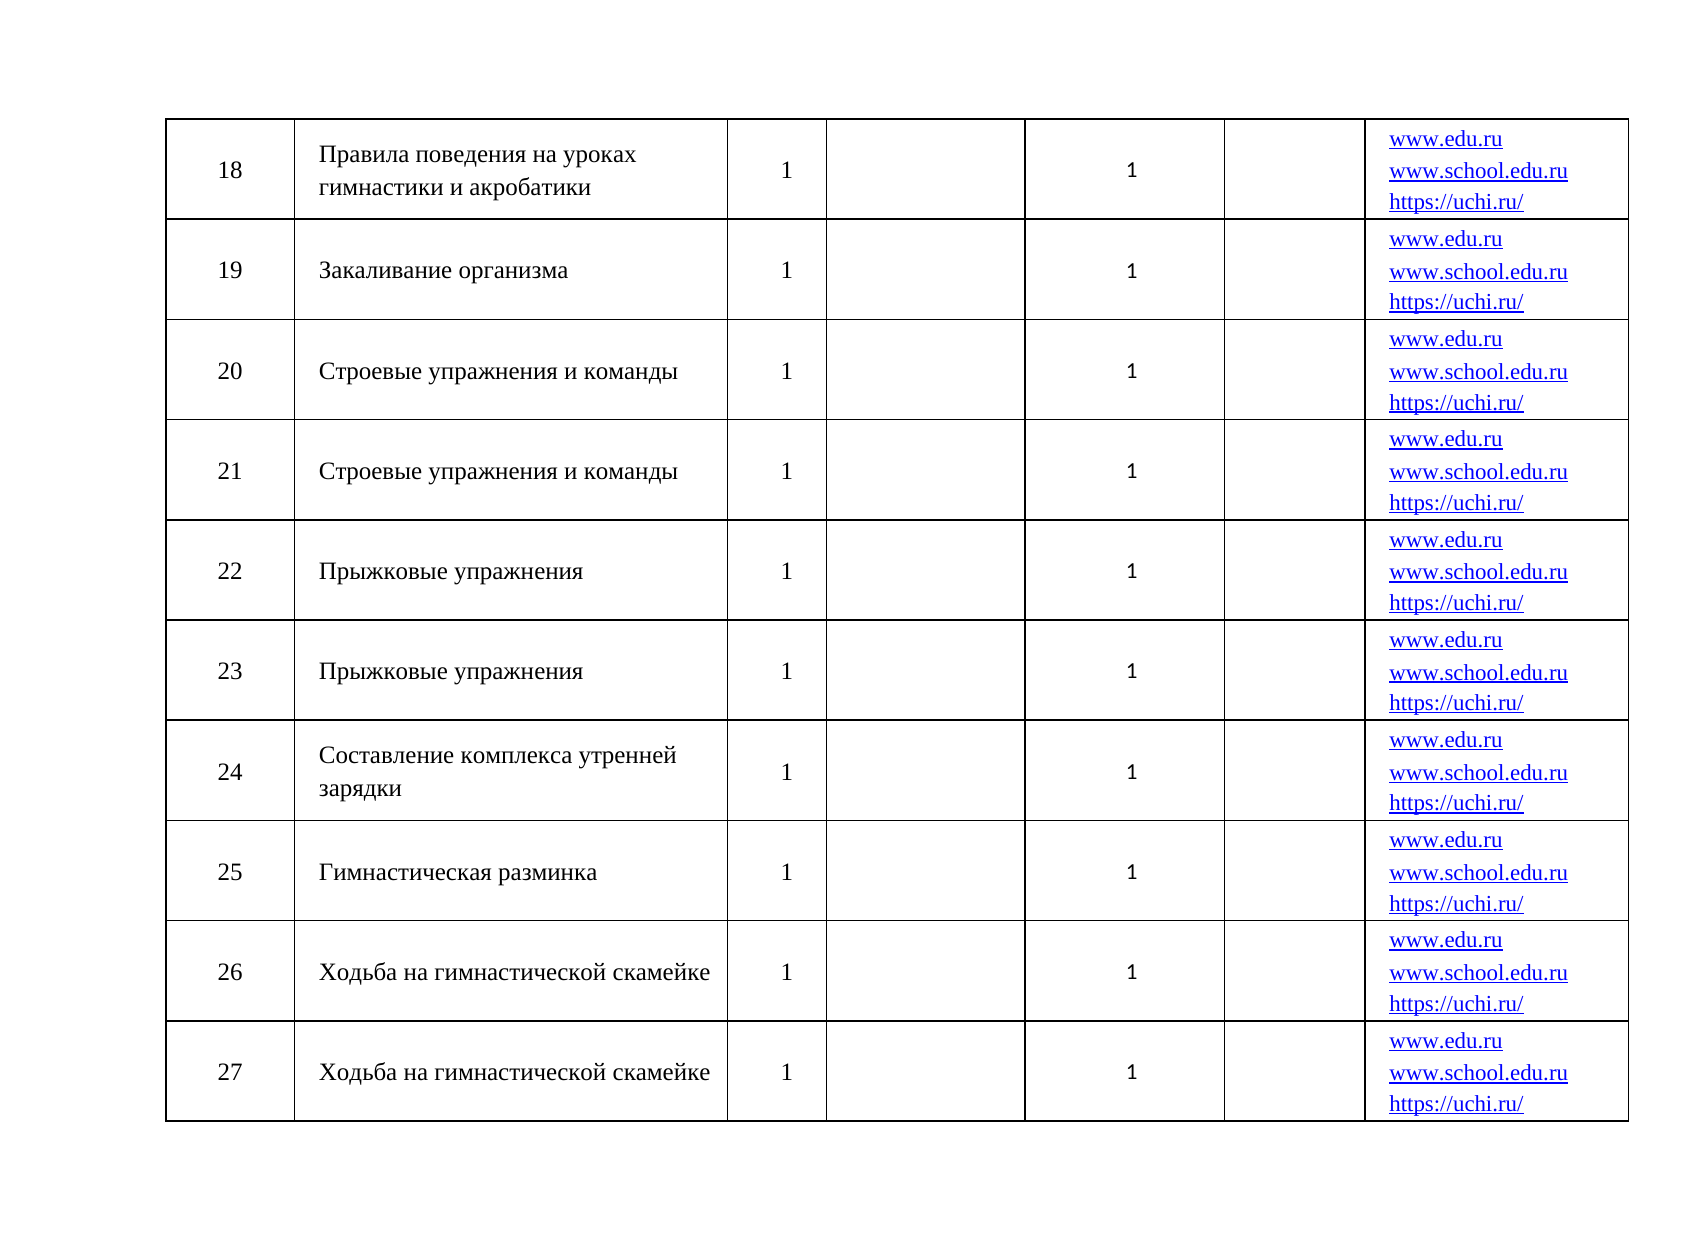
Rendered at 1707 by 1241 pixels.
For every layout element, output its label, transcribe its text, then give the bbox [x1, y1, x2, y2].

table_cell [1225, 220, 1364, 318]
table_cell Ходьба на гимнастической скамейке [295, 1022, 727, 1120]
table_cell 1 [728, 521, 826, 619]
table_cell Составление комплекса утренней зарядки [295, 721, 727, 819]
table_cell 1 [728, 320, 826, 419]
table_cell [1225, 420, 1364, 519]
table_cell 1 [1026, 821, 1224, 920]
table_cell [1225, 621, 1364, 719]
table_cell [827, 420, 1024, 519]
table_cell [827, 721, 1024, 819]
table_cell 25 [167, 821, 294, 920]
table_cell www.edu.ru www.school.edu.ru https://uchi.ru/ [1366, 721, 1628, 819]
table_cell [1225, 320, 1364, 419]
table_cell www.edu.ru www.school.edu.ru https://uchi.ru/ [1366, 320, 1628, 419]
table_cell 27 [167, 1022, 294, 1120]
table_cell www.edu.ru www.school.edu.ru https://uchi.ru/ [1366, 521, 1628, 619]
table_cell [827, 921, 1024, 1020]
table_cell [1366, 1022, 1628, 1120]
table_cell [827, 120, 1024, 218]
table_cell [1225, 120, 1364, 218]
table_cell 1 [1026, 120, 1224, 218]
table_cell [1225, 921, 1364, 1020]
table_cell 22 [167, 521, 294, 619]
table_cell Прыжковые упражнения [295, 621, 727, 719]
table_cell [1225, 721, 1364, 819]
table_cell [827, 1022, 1024, 1120]
table_cell 1 [728, 1022, 826, 1120]
table_cell 26 [167, 921, 294, 1020]
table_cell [1366, 120, 1628, 218]
table_cell Строевые упражнения и команды [295, 420, 727, 519]
table_cell 1 [1026, 921, 1224, 1020]
table_cell 1 [728, 821, 826, 920]
table_cell [827, 621, 1024, 719]
table_cell [1225, 521, 1364, 619]
table_cell [1225, 821, 1364, 920]
table_cell 21 [167, 420, 294, 519]
table_cell [827, 320, 1024, 419]
table_cell Строевые упражнения и команды [295, 320, 727, 419]
table_cell 1 [1026, 320, 1224, 419]
table_cell 23 [167, 621, 294, 719]
table_cell [827, 521, 1024, 619]
table_cell 1 [728, 721, 826, 819]
table_cell Гимнастическая разминка [295, 821, 727, 920]
table_cell [1225, 1022, 1364, 1120]
table_cell Правила поведения на уроках гимнастики и акробатики [295, 120, 727, 218]
table_cell 1 [728, 921, 826, 1020]
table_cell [1366, 220, 1628, 318]
table_cell 1 [728, 621, 826, 719]
table_cell 1 [1026, 420, 1224, 519]
table_cell www.edu.ru www.school.edu.ru https://uchi.ru/ [1366, 621, 1628, 719]
table_cell Прыжковые упражнения [295, 521, 727, 619]
table_cell 1 [728, 120, 826, 218]
table_cell 1 [1026, 521, 1224, 619]
table_cell www.edu.ru www.school.edu.ru https://uchi.ru/ [1366, 420, 1628, 519]
table_cell 1 [1026, 1022, 1224, 1120]
table_cell 1 [1026, 621, 1224, 719]
table_cell [827, 821, 1024, 920]
table_cell www.edu.ru www.school.edu.ru https://uchi.ru/ [1366, 821, 1628, 920]
table_cell 1 [728, 420, 826, 519]
table_cell 20 [167, 320, 294, 419]
table_cell [827, 220, 1024, 318]
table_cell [1366, 921, 1628, 1020]
table_cell 18 [167, 120, 294, 218]
table_cell Закаливание организма [295, 220, 727, 318]
table_cell Ходьба на гимнастической скамейке [295, 921, 727, 1020]
table_cell 1 [728, 220, 826, 318]
table_cell 1 [1026, 220, 1224, 318]
table_cell 19 [167, 220, 294, 318]
table_cell 1 [1026, 721, 1224, 819]
table_cell 24 [167, 721, 294, 819]
